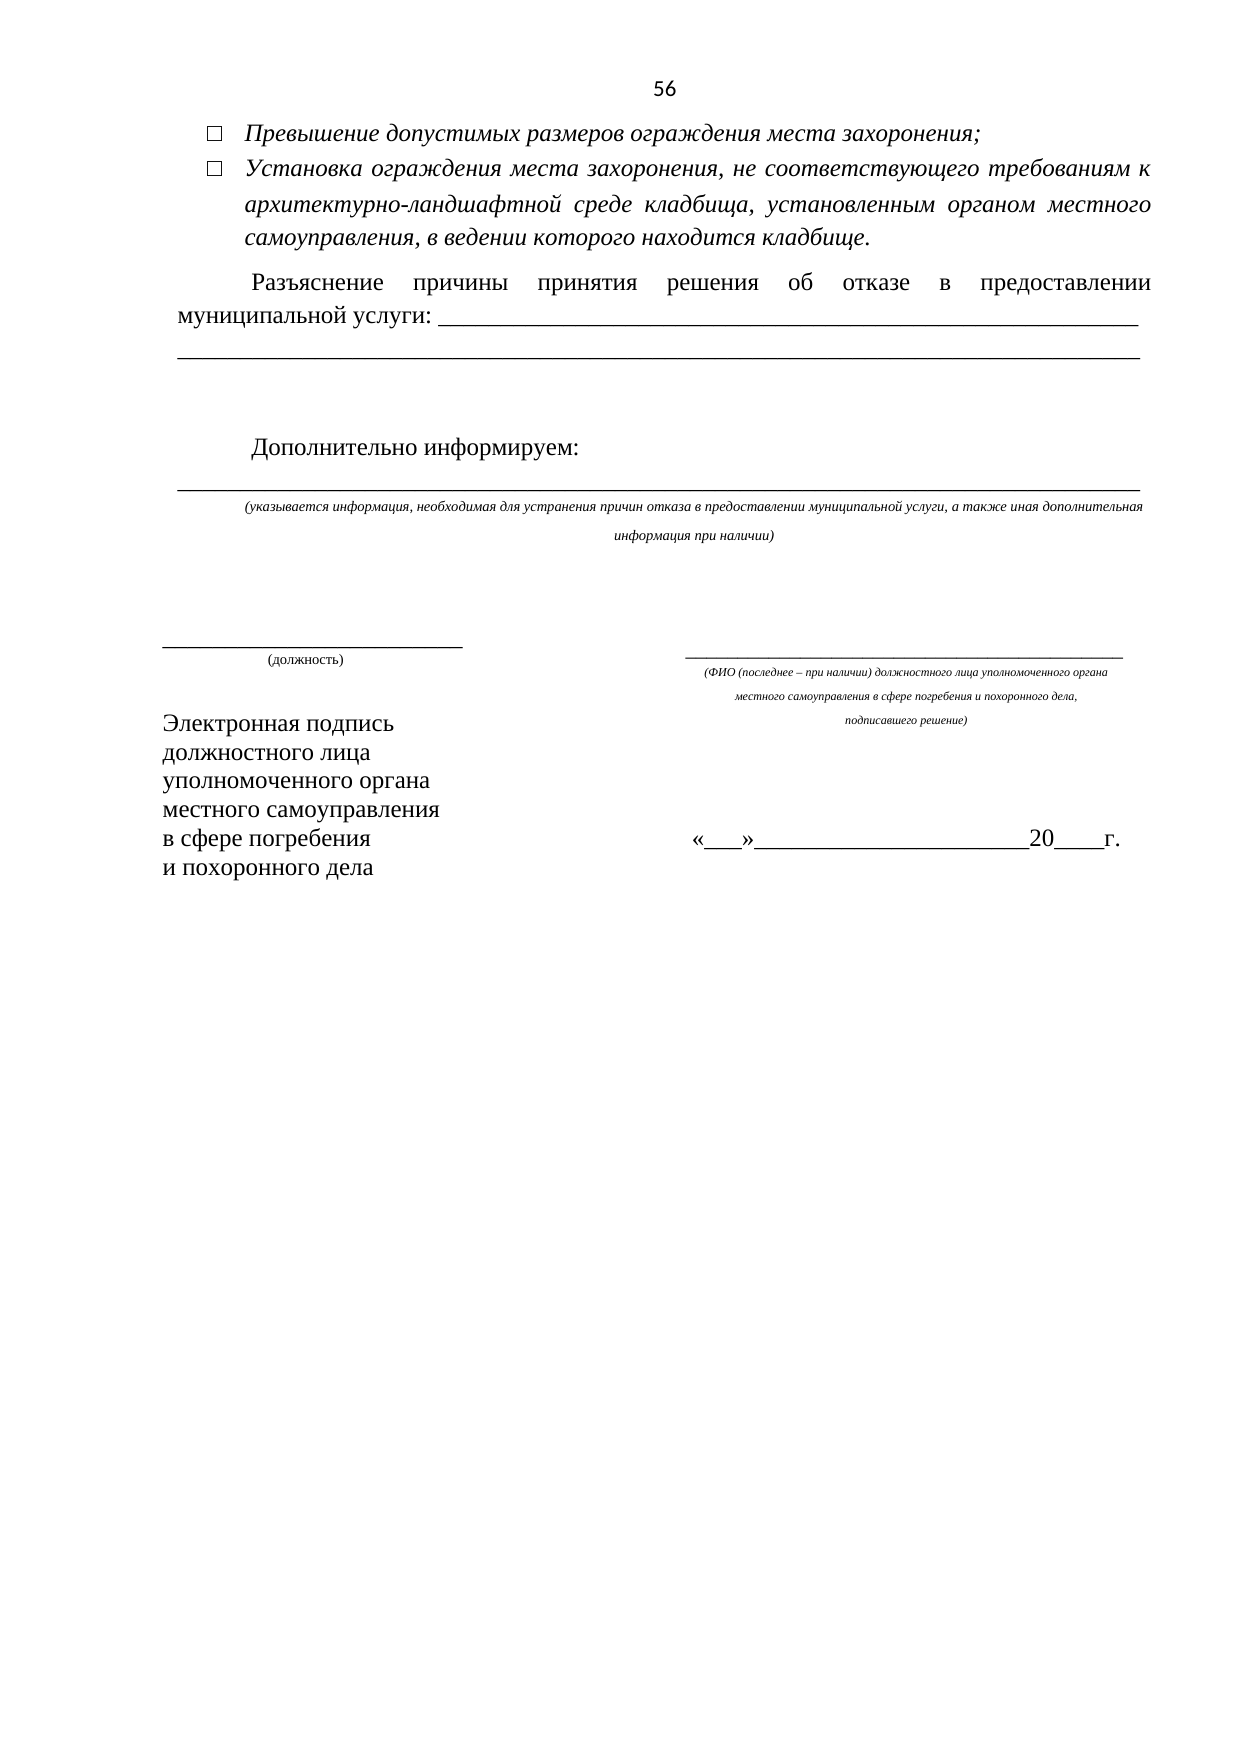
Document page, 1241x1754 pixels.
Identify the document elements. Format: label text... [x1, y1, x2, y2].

table_header __________________________________________ (ФИО (последнее – при наличии) должностного лица уполномоченного органа местного самоуправления в сфере погребения и похоронного дела, подписавшего решение) «___»______________________20____г. [476, 589, 1141, 881]
text _____________________________________________________________________________ [177, 333, 1152, 362]
text Дополнительно информируем: [251, 432, 1152, 461]
list Превышение допустимых размеров ограждения места захоронения; [207, 118, 1152, 149]
list Установка ограждения места захоронения, не соответствующего требованиям к архитектурно-ландшафтной среде кладбища, установленным органом местного самоуправления, в ведении которого находится кладбище. [207, 153, 1152, 250]
text Разъяснение причины принятия решения об отказе в предоставлении муниципальной услуги: ________________________________________________________ [177, 267, 1152, 329]
text _____________________________________________________________________________ [177, 465, 1152, 494]
table_header ________________________ (должность) Электронная подпись должностного лица уполномоченного органа местного самоуправления в сфере погребения и похоронного дела [151, 589, 476, 881]
text (указывается информация, необходимая для устранения причин отказа в предоставлении муниципальной услуги, а также иная дополнительная информация при наличии) [236, 498, 1152, 556]
